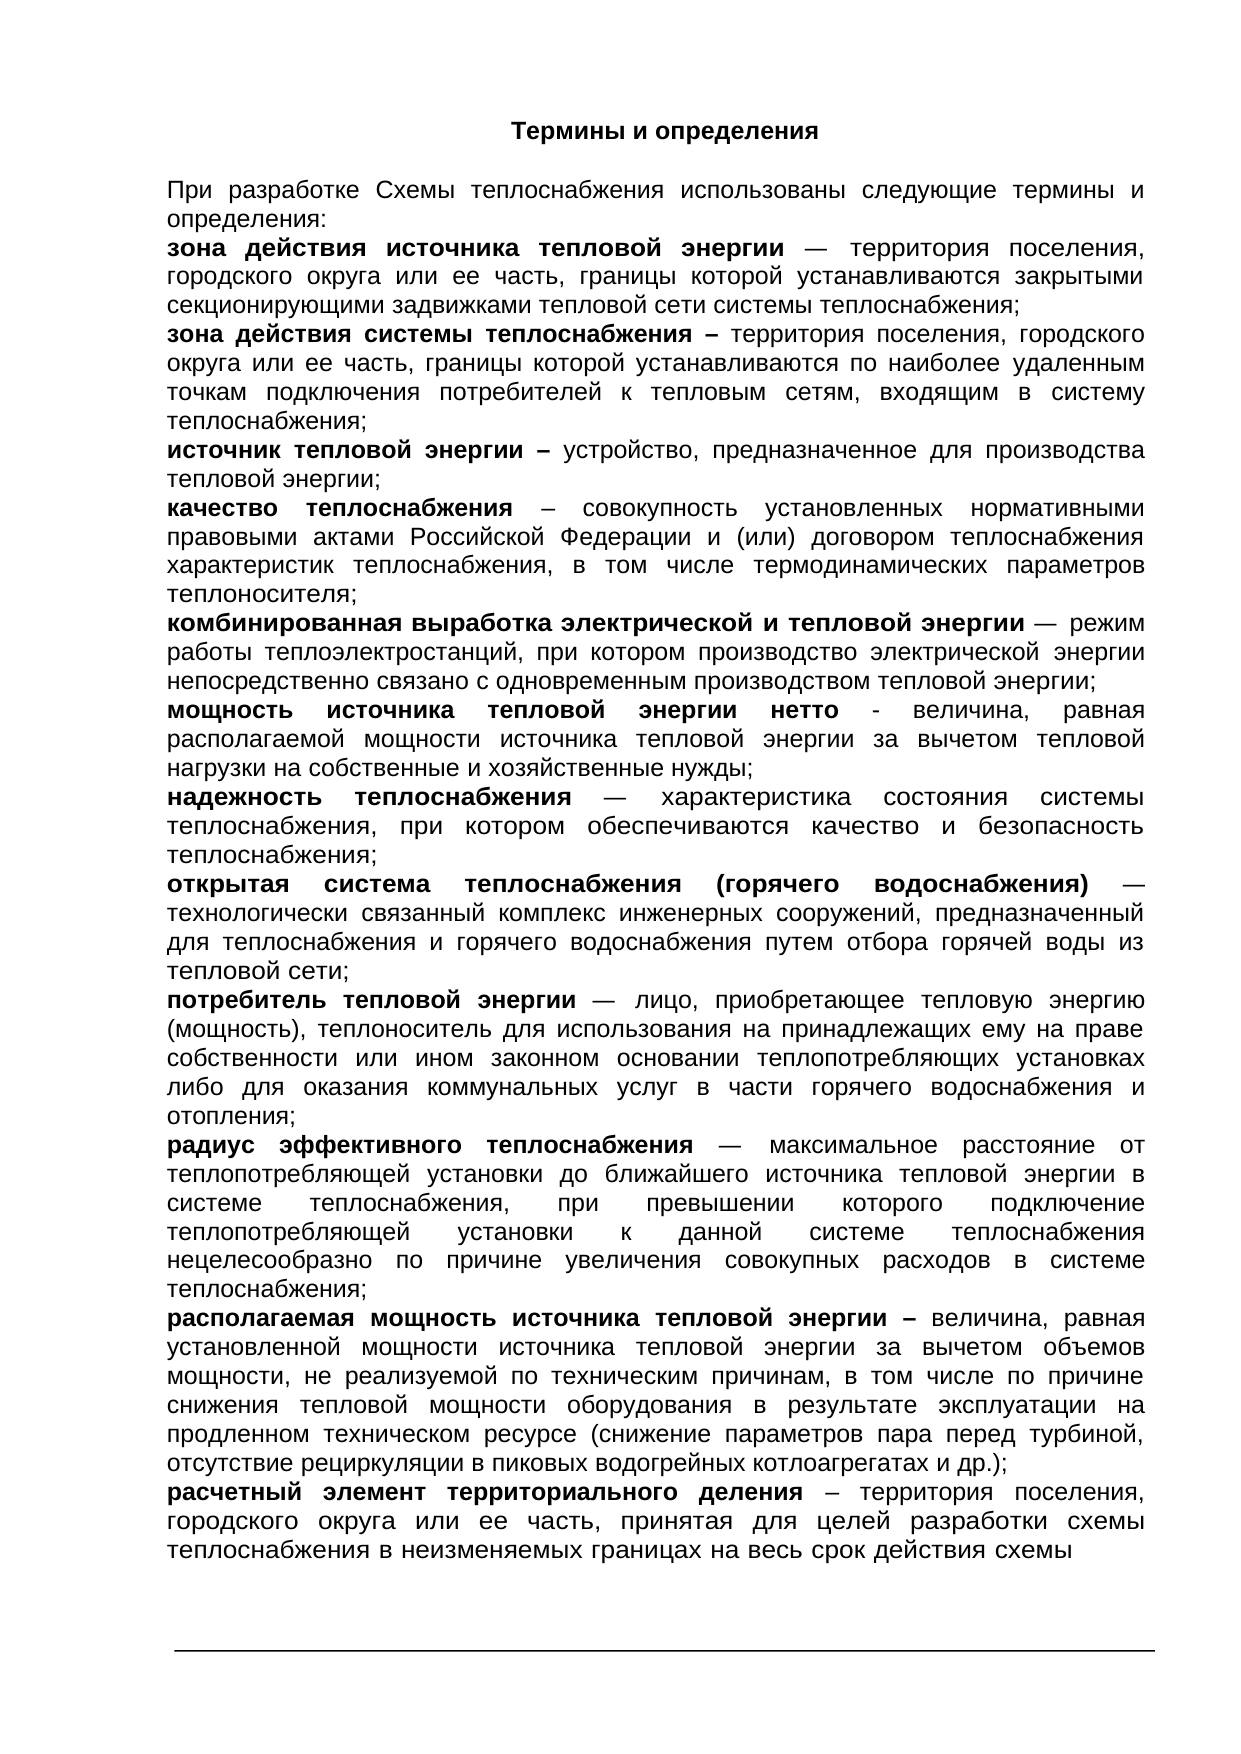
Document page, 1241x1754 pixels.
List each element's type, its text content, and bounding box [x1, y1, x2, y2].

text расчетный элемент территориального деления – территория поселения, городского округа или ее часть, принятая для целей разработки схемы теплоснабжения в неизменяемых границах на весь срок действия схемы [167, 1477, 1145, 1563]
text радиус эффективного теплоснабжения – максимальное расстояние от теплопотребляющей установки до ближайшего источника тепловой энергии в системе теплоснабжения, при превышении которого подключение теплопотребляющей установки к данной системе теплоснабжения нецелесообразно по причине увеличения совокупных расходов в системе теплоснабжения; [167, 1129, 1145, 1303]
text зона действия источника тепловой энергии – территория поселения, городского округа или ее часть, границы которой устанавливаются закрытыми секционирующими задвижками тепловой сети системы теплоснабжения; [167, 232, 1145, 319]
text надежность теплоснабжения – характеристика состояния системы теплоснабжения, при котором обеспечиваются качество и безопасность теплоснабжения; [167, 782, 1144, 869]
text открытая система теплоснабжения (горячего водоснабжения) – технологически связанный комплекс инженерных сооружений, предназначенный для теплоснабжения и горячего водоснабжения путем отбора горячей воды из тепловой сети; [167, 869, 1145, 984]
text зона действия системы теплоснабжения – территория поселения, городского округа или ее часть, границы которой устанавливаются по наиболее удаленным точкам подключения потребителей к тепловым сетям, входящим в систему теплоснабжения; [167, 319, 1145, 435]
text комбинированная выработка электрической и тепловой энергии – режим работы теплоэлектростанций, при котором производство электрической энергии непосредственно связано с одновременным производством тепловой энергии; [167, 608, 1145, 695]
text Термины и определения [167, 116, 1163, 145]
text мощность источника тепловой энергии нетто - величина, равная располагаемой мощности источника тепловой энергии за вычетом тепловой нагрузки на собственные и хозяйственные нужды; [167, 695, 1145, 782]
text качество теплоснабжения – совокупность установленных нормативными правовыми актами Российской Федерации и (или) договором теплоснабжения характеристик теплоснабжения, в том числе термодинамических параметров теплоносителя; [167, 492, 1145, 608]
text потребитель тепловой энергии – лицо, приобретающее тепловую энергию (мощность), теплоноситель для использования на принадлежащих ему на праве собственности или ином законном основании теплопотребляющих установках либо для оказания коммунальных услуг в части горячего водоснабжения и отопления; [167, 985, 1145, 1129]
text располагаемая мощность источника тепловой энергии – величина, равная установленной мощности источника тепловой энергии за вычетом объемов мощности, не реализуемой по техническим причинам, в том числе по причине снижения тепловой мощности оборудования в результате эксплуатации на продленном техническом ресурсе (снижение параметров пара перед турбиной, отсутствие рециркуляции в пиковых водогрейных котлоагрегатах и др.); [167, 1303, 1145, 1477]
text При разработке Схемы теплоснабжения использованы следующие термины и определения: [167, 174, 1144, 232]
text источник тепловой энергии – устройство, предназначенное для производства тепловой энергии; [167, 435, 1145, 492]
